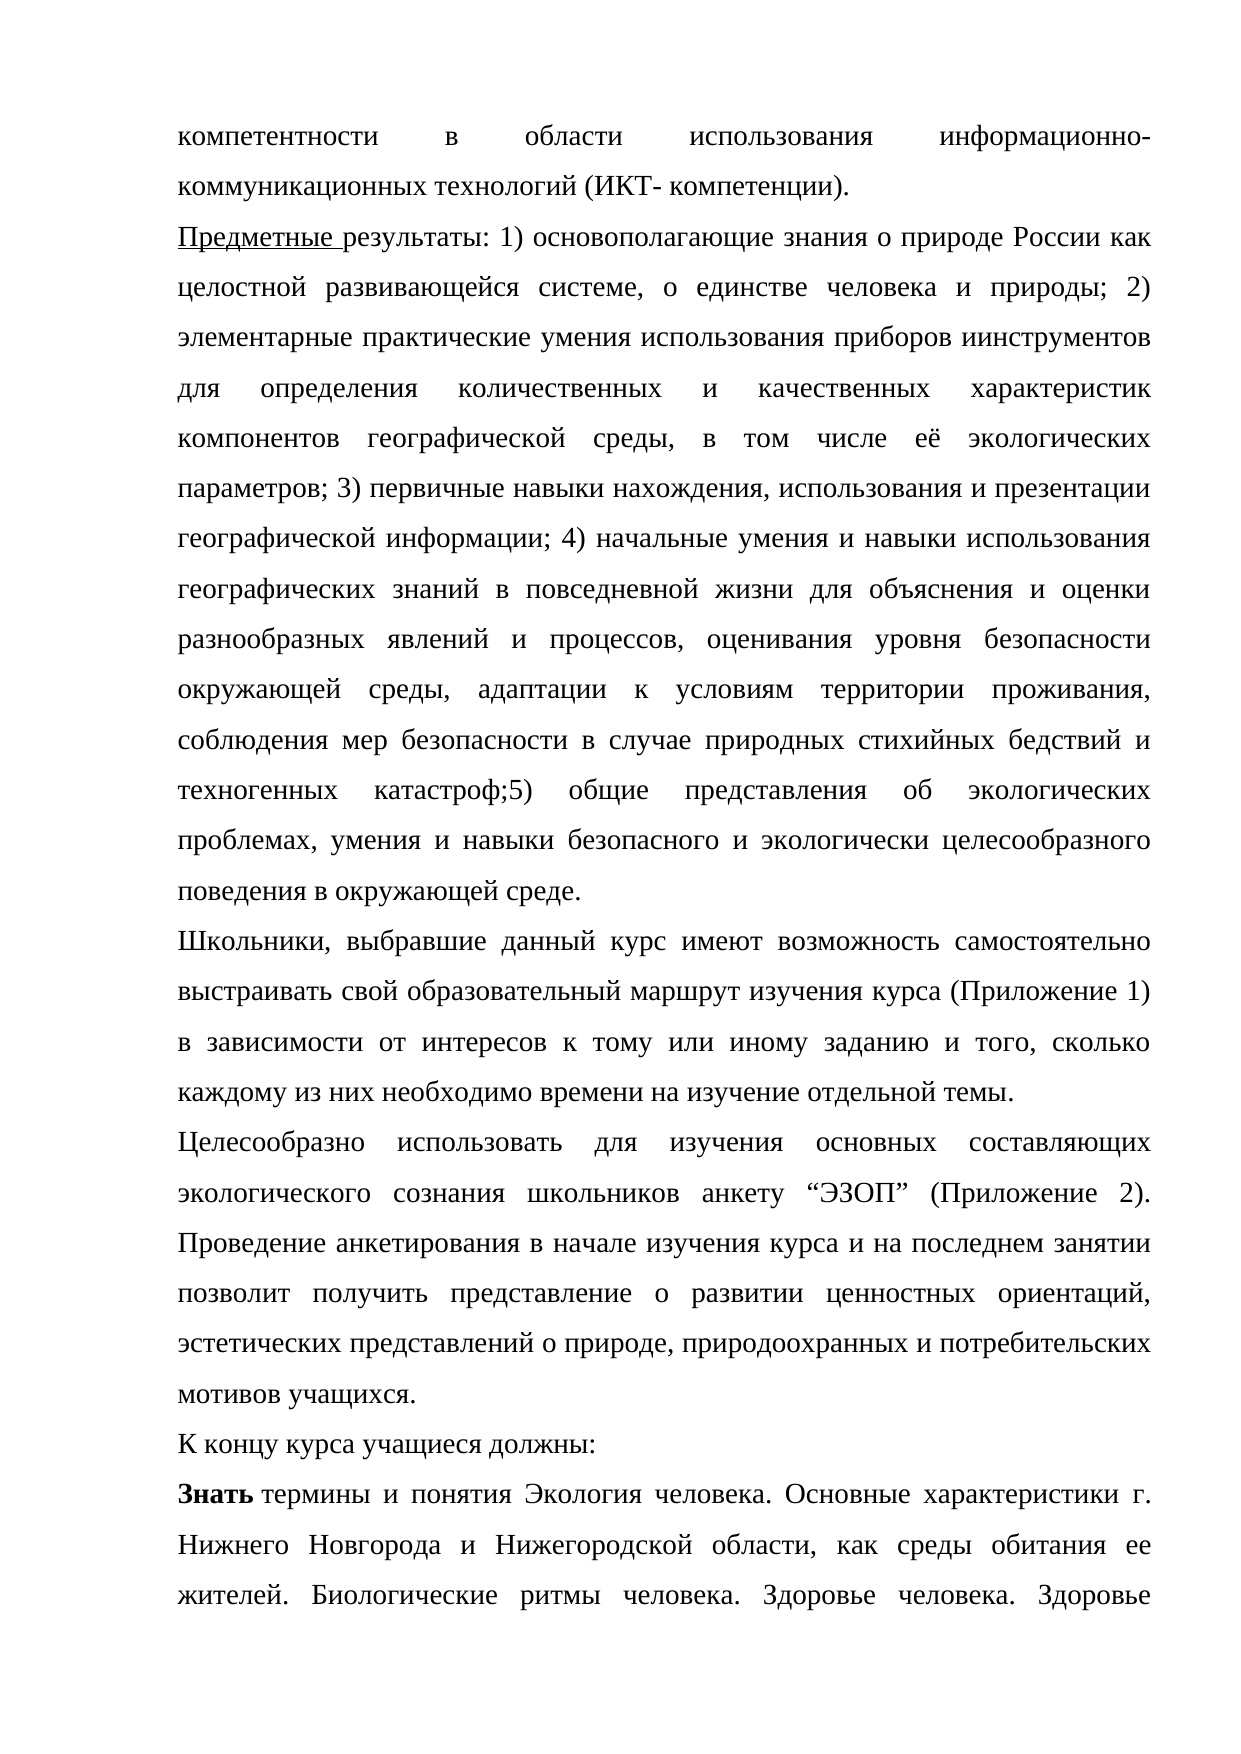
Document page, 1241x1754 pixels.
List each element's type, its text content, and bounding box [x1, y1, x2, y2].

text Школьники, выбравшие данный курс имеют возможность самостоятельно выстраивать свой образовательный маршрут изучения курса (Приложение 1) в зависимости от интересов к тому или иному заданию и того, сколько каждому из них необходимо времени на изучение отдельной темы. [177, 923, 1152, 1108]
text Предметные результаты: 1) основополагающие знания о природе России как целостной развивающейся системе, о единстве человека и природы; 2) элементарные практические умения использования приборов иинструментов для определения количественных и качественных характеристик компонентов географической среды, в том числе её экологических параметров; 3) первичные навыки нахождения, использования и презентации географической информации; 4) начальные умения и навыки использования географических знаний в повседневной жизни для объяснения и оценки разнообразных явлений и процессов, оценивания уровня безопасности окружающей среды, адаптации к условиям территории проживания, соблюдения мер безопасности в случае природных стихийных бедствий и техногенных катастроф;5) общие представления об экологических проблемах, умения и навыки безопасного и экологически целесообразного поведения в окружающей среде. [177, 219, 1152, 906]
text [177, 1477, 1152, 1611]
text К концу курса учащиеся должны: [177, 1426, 1152, 1460]
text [177, 118, 1152, 202]
text Целесообразно использовать для изучения основных составляющих экологического сознания школьников анкету “ЭЗОП” (Приложение 2). Проведение анкетирования в начале изучения курса и на последнем занятии позволит получить представление о развитии ценностных ориентаций, эстетических представлений о природе, природоохранных и потребительских мотивов учащихся. [177, 1124, 1152, 1409]
